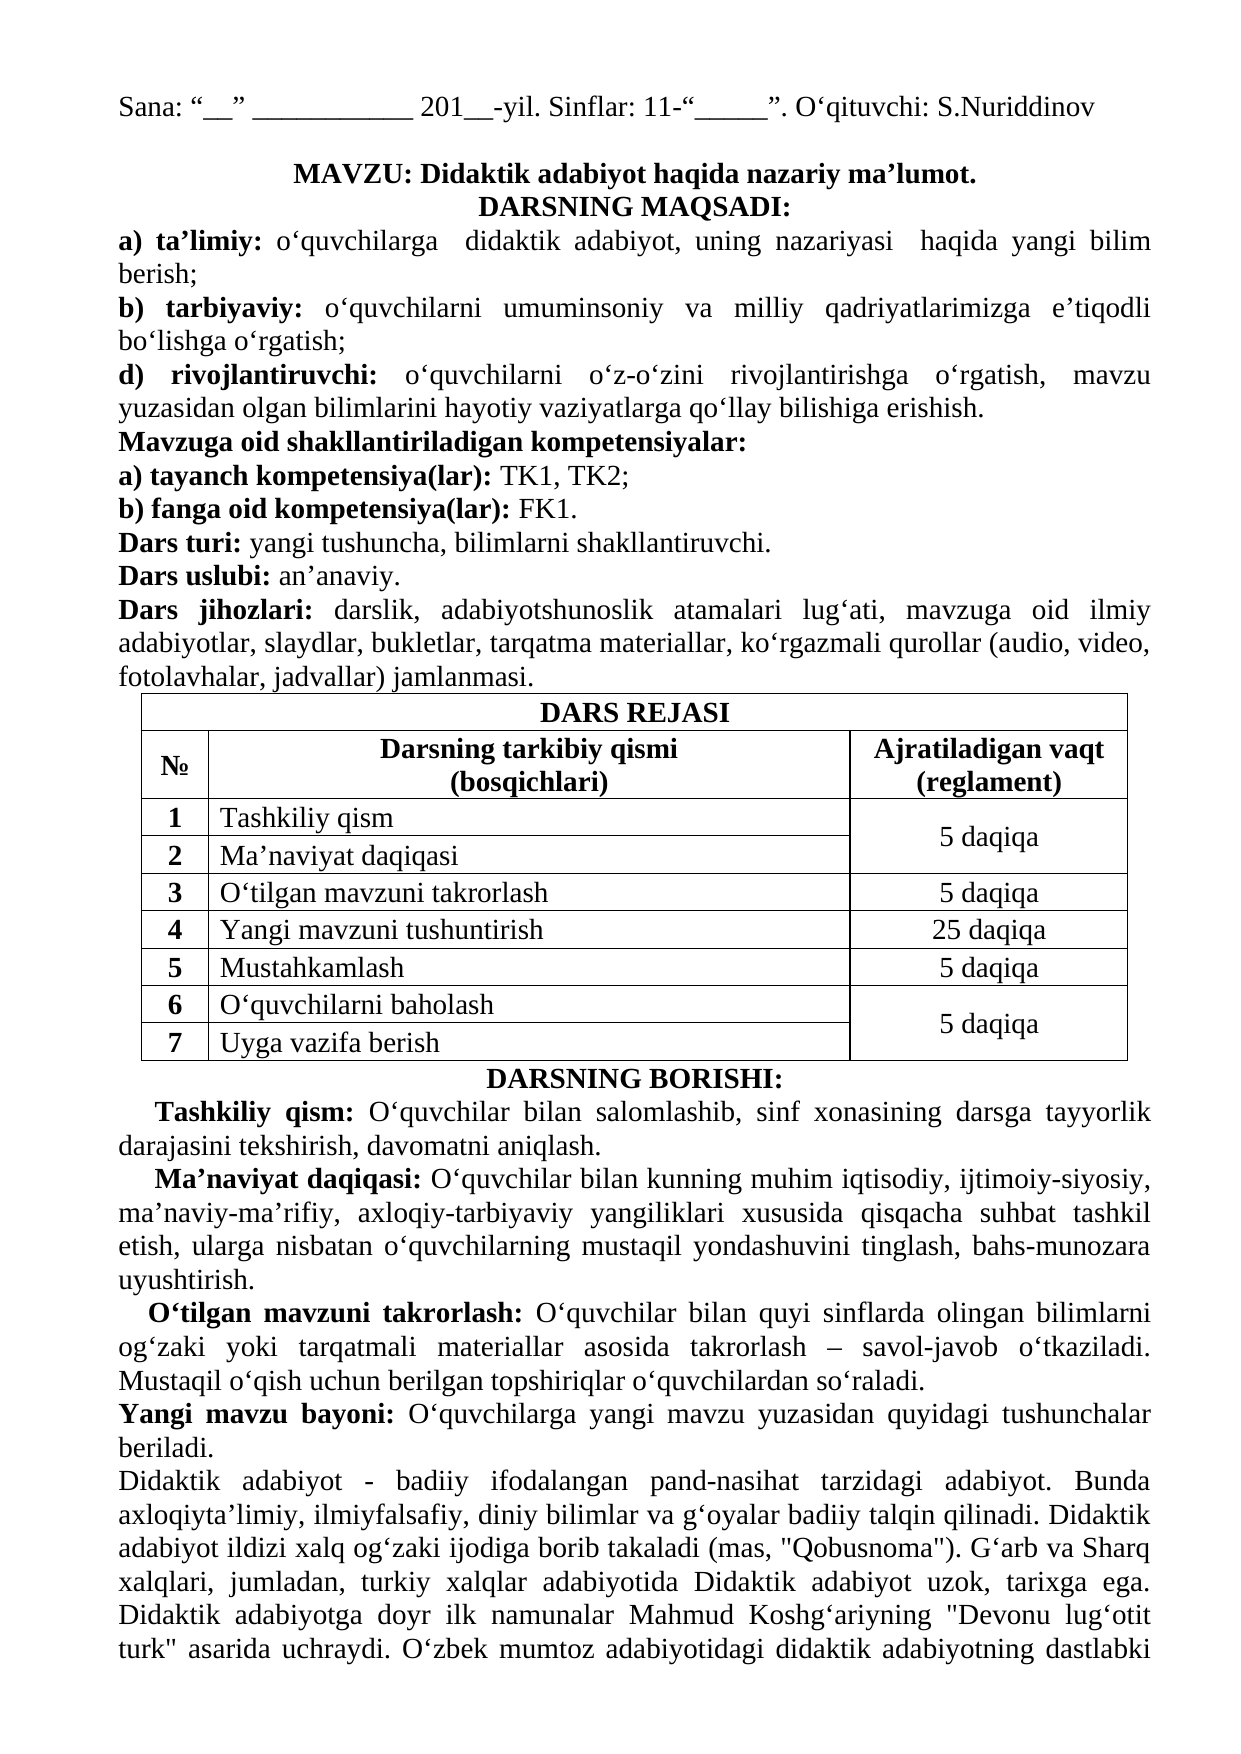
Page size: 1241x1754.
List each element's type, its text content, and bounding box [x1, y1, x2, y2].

table_cell O‘tilgan mavzuni takrorlash [209, 874, 849, 910]
table_cell 3 [142, 874, 208, 910]
text a) tayanch kompetensiya(lar): TK1, TK2; [118, 458, 1152, 491]
table_cell 5 daqiqa [851, 799, 1127, 873]
table_cell № [142, 731, 208, 798]
text Yangi mavzu bayoni: O‘quvchilarga yangi mavzu yuzasidan quyidagi tushunchalar beriladi. [118, 1396, 1152, 1463]
table_cell 1 [142, 799, 208, 835]
text b) tarbiyaviy: o‘quvchilarni umuminsoniy va milliy qadriyatlarimizga e’tiqodli bo‘lishga o‘rgatish; [118, 290, 1152, 357]
text O‘tilgan mavzuni takrorlash: O‘quvchilar bilan quyi sinflarda olingan bilimlarni og‘zaki yoki tarqatmali materiallar asosida takrorlash – savol-javob o‘tkaziladi. Mustaqil o‘qish uchun berilgan topshiriqlar o‘quvchilardan so‘raladi. [118, 1296, 1152, 1396]
table_cell 7 [142, 1023, 208, 1060]
table_cell Yangi mavzuni tushuntirish [209, 911, 849, 947]
text a) ta’limiy: o‘quvchilarga didaktik adabiyot, uning nazariyasi haqida yangi bilim berish; [118, 223, 1152, 290]
table_cell O‘quvchilarni baholash [209, 986, 849, 1022]
table_cell 25 daqiqa [851, 911, 1127, 947]
table_cell 4 [142, 911, 208, 947]
table_cell 5 daqiqa [851, 949, 1127, 985]
text DARSNING MAQSADI: [118, 189, 1152, 223]
text Dars uslubi: an’anaviy. [118, 558, 1152, 592]
text Tashkiliy qism: O‘quvchilar bilan salomlashib, sinf xonasining darsga tayyorlik darajasini tekshirish, davomatni aniqlash. [118, 1094, 1152, 1161]
table_cell Uyga vazifa berish [209, 1023, 849, 1060]
table_cell 5 daqiqa [851, 986, 1127, 1060]
table_cell Ajratiladigan vaqt (reglament) [851, 731, 1127, 798]
text Dars jihozlari: darslik, adabiyotshunoslik atamalari lug‘ati, mavzuga oid ilmiy adabiyotlar, slaydlar, bukletlar, tarqatma materiallar, ko‘rgazmali qurollar (audio, video, fotolavhalar, jadvallar) jamlanmasi. [118, 592, 1152, 692]
text DARSNING BORISHI: [118, 1061, 1152, 1094]
table_cell 6 [142, 986, 208, 1022]
text MAVZU: Didaktik adabiyot haqida nazariy ma’lumot. [118, 156, 1152, 189]
table_cell 5 daqiqa [851, 874, 1127, 910]
table_header DARS REJASI [142, 694, 1127, 730]
text b) fanga oid kompetensiya(lar): FK1. [118, 491, 1152, 525]
table_cell Darsning tarkibiy qismi (bosqichlari) [209, 731, 849, 798]
table_cell Ma’naviyat daqiqasi [209, 836, 849, 873]
text Dars turi: yangi tushuncha, bilimlarni shakllantiruvchi. [118, 525, 1152, 558]
text Mavzuga oid shakllantiriladigan kompetensiyalar: [118, 424, 1152, 458]
text Sana: “__” ___________ 201__-yil. Sinflar: 11-“_____”. O‘qituvchi: S.Nuriddinov [118, 89, 1152, 122]
text Ma’naviyat daqiqasi: O‘quvchilar bilan kunning muhim iqtisodiy, ijtimoiy-siyosiy, ma’naviy-ma’rifiy, axloqiy-tarbiyaviy yangiliklari xususida qisqacha suhbat tashkil etish, ularga nisbatan o‘quvchilarning mustaqil yondashuvini tinglash, bahs-munozara uyushtirish. [118, 1161, 1152, 1296]
table_cell Mustahkamlash [209, 949, 849, 985]
text d) rivojlantiruvchi: o‘quvchilarni o‘z-o‘zini rivojlantirishga o‘rgatish, mavzu yuzasidan olgan bilimlarini hayotiy vaziyatlarga qo‘llay bilishiga erishish. [118, 357, 1152, 424]
table_cell 5 [142, 949, 208, 985]
table_cell 2 [142, 836, 208, 873]
table_cell Tashkiliy qism [209, 799, 849, 835]
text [118, 1463, 1152, 1664]
